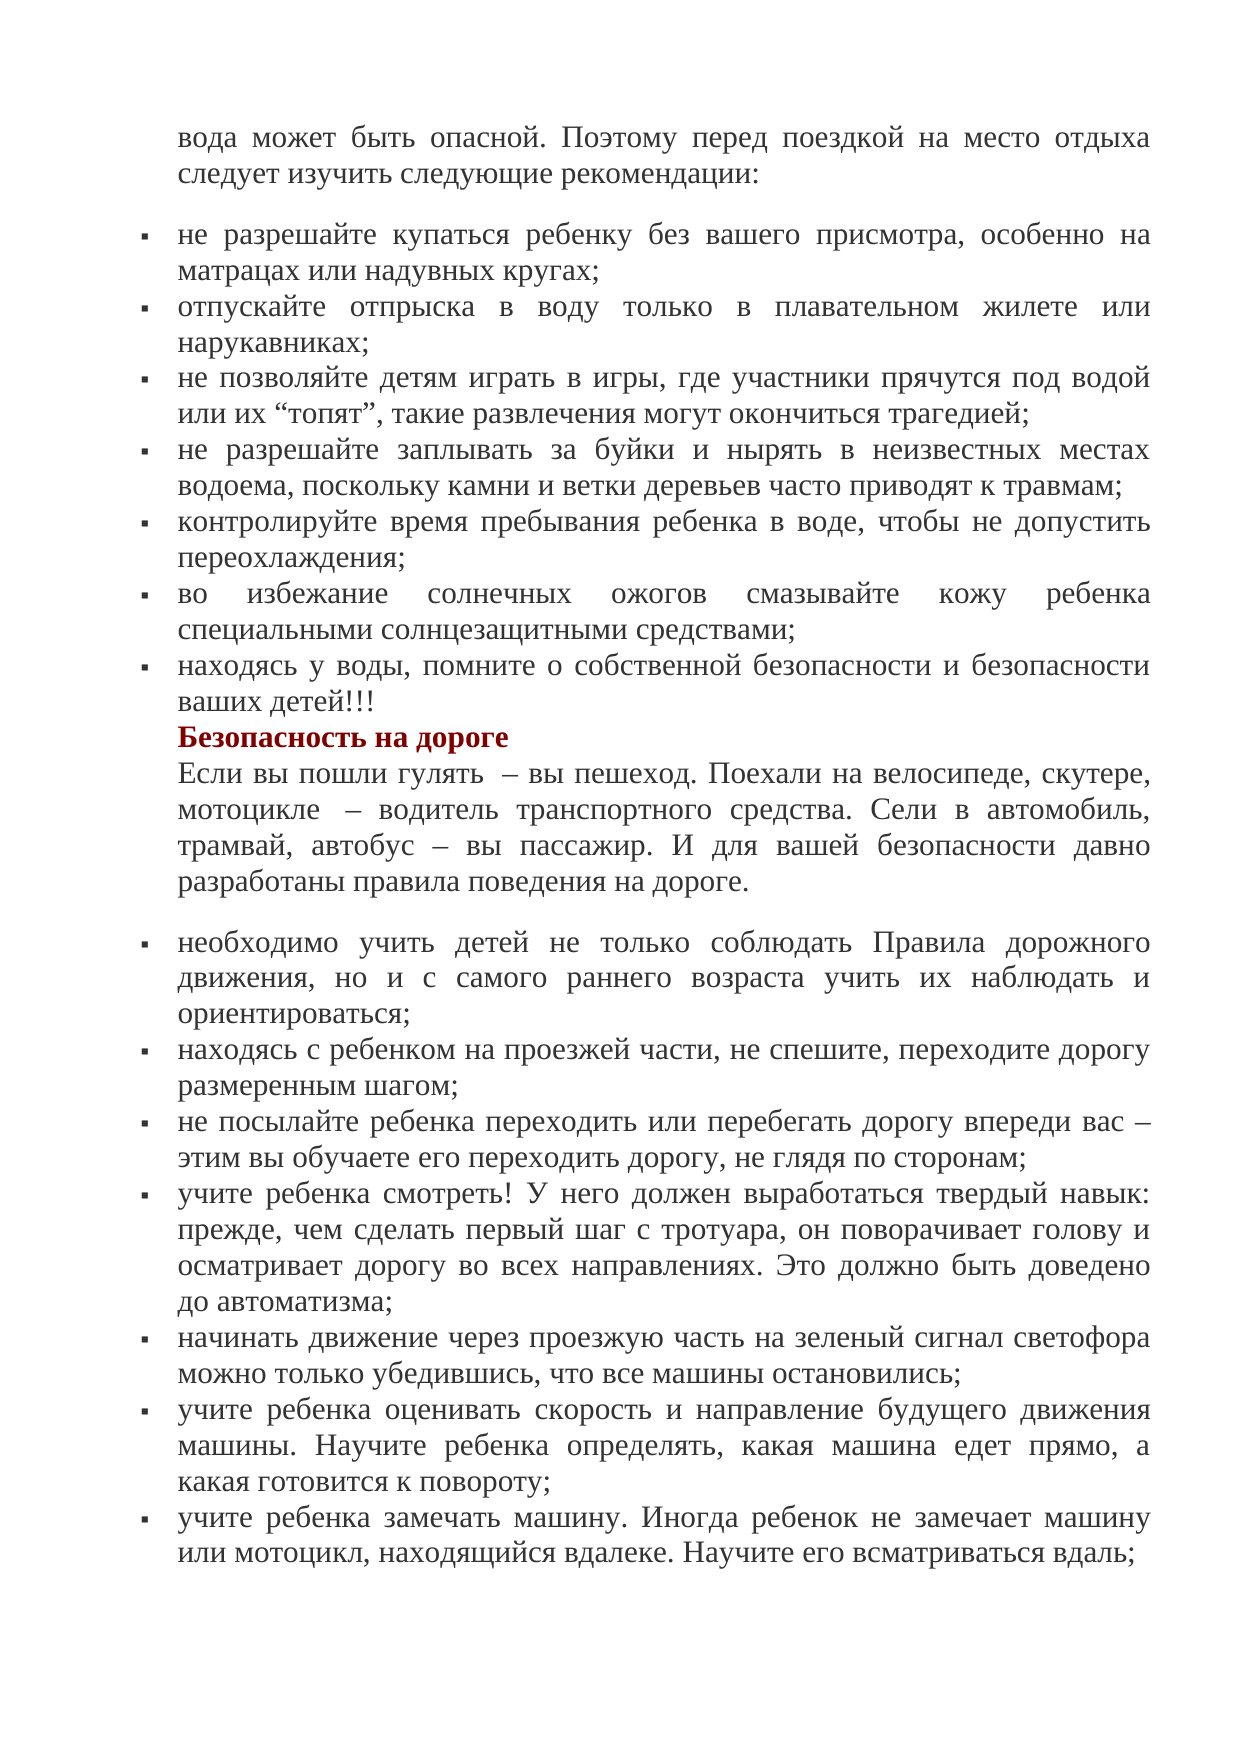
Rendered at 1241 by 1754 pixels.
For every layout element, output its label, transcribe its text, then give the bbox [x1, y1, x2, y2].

text Если вы пошли гулять – вы пешеход. Поехали на велосипеде, скутере, мотоцикле – водитель транспортного средства. Сели в автомобиль, трамвай, автобус – вы пассажир. И для вашей безопасности давно разработаны правила поведения на дороге. [177, 754, 1152, 898]
list отпускайте отпрыска в воду только в плавательном жилете или нарукавниках; [140, 287, 1152, 359]
list необходимо учить детей не только соблюдать Правила дорожного движения, но и с самого раннего возраста учить их наблюдать и ориентироваться; [140, 923, 1152, 1031]
list учите ребенка замечать машину. Иногда ребенок не замечает машину или мотоцикл, находящийся вдалеке. Научите его всматриваться вдаль; [140, 1498, 1152, 1570]
list начинать движение через проезжую часть на зеленый сигнал светофора можно только убедившись, что все машины остановились; [140, 1318, 1152, 1390]
list не разрешайте купаться ребенку без вашего присмотра, особенно на матрацах или надувных кругах; [140, 215, 1152, 287]
list во избежание солнечных ожогов смазывайте кожу ребенка специальными солнцезащитными средствами; [140, 574, 1152, 646]
list учите ребенка оценивать скорость и направление будущего движения машины. Научите ребенка определять, какая машина едет прямо, а какая готовится к повороту; [140, 1390, 1152, 1498]
list находясь с ребенком на проезжей части, не спешите, переходите дорогу размеренным шагом; [140, 1031, 1152, 1102]
list находясь у воды, помните о собственной безопасности и безопасности ваших детей!!! [140, 646, 1152, 718]
list не позволяйте детям играть в игры, где участники прячутся под водой или их “топят”, такие развлечения могут окончиться трагедией; [140, 359, 1152, 431]
list контролируйте время пребывания ребенка в воде, чтобы не допустить переохлаждения; [140, 502, 1152, 574]
list не разрешайте заплывать за буйки и нырять в неизвестных местах водоема, поскольку камни и ветки деревьев часто приводят к травмам; [140, 431, 1152, 502]
list не посылайте ребенка переходить или перебегать дорогу впереди вас – этим вы обучаете его переходить дорогу, не глядя по сторонам; [140, 1102, 1152, 1174]
list учите ребенка смотреть! У него должен выработаться твердый навык: прежде, чем сделать первый шаг с тротуара, он поворачивает голову и осматривает дорогу во всех направлениях. Это должно быть доведено до автоматизма; [140, 1174, 1152, 1318]
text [177, 118, 1152, 190]
text Безопасность на дороге [177, 718, 1152, 754]
